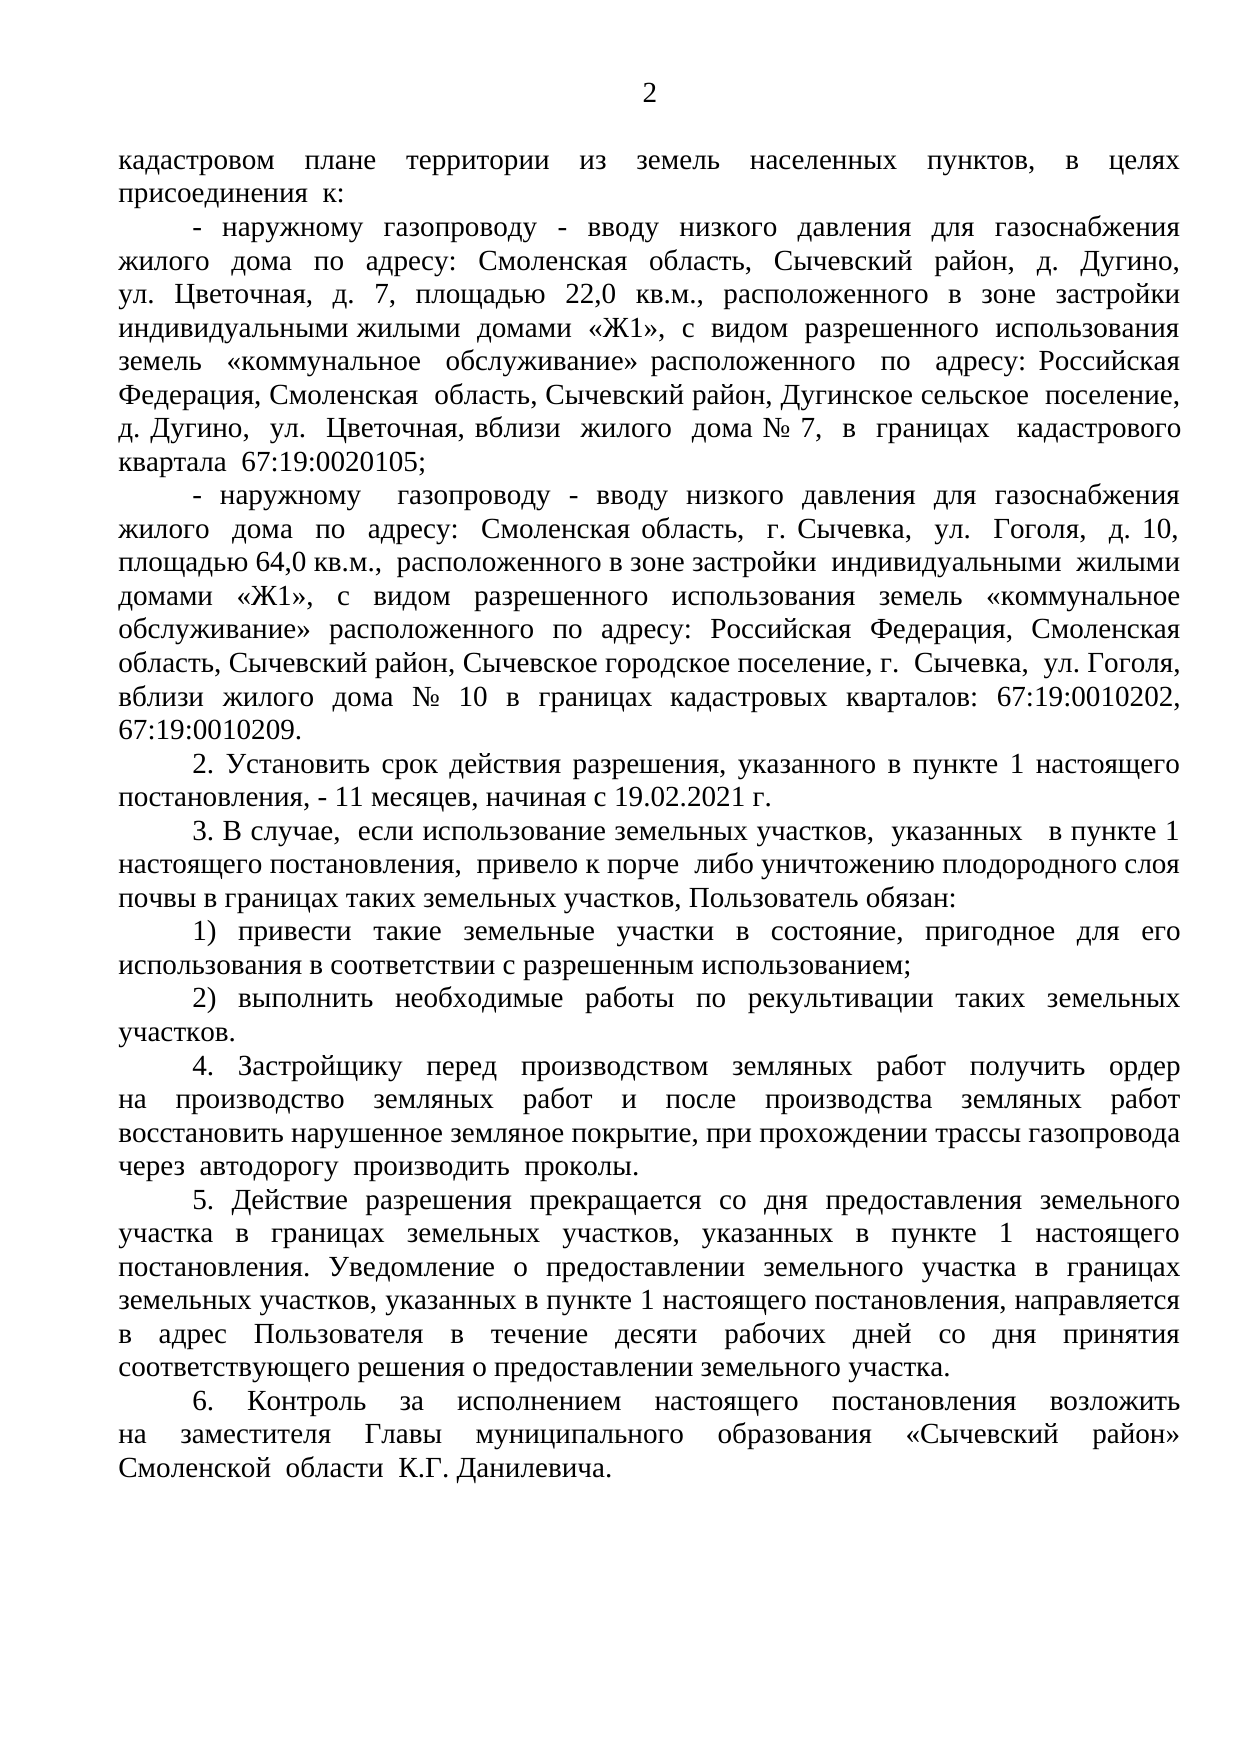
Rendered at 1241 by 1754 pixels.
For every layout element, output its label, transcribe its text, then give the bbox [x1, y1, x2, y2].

text 6. Контроль за исполнением настоящего постановления возложить на заместителя Главы муниципального образования «Сычевский район» Смоленской области К.Г. Данилевича. [118, 1383, 1181, 1484]
text 2. Установить срок действия разрешения, указанного в пункте 1 настоящего постановления, - 11 месяцев, начиная с 19.02.2021 г. [118, 746, 1181, 813]
text - наружному газопроводу - вводу низкого давления для газоснабжения жилого дома по адресу: Смоленская область, г. Сычевка, ул. Гоголя, д. 10, площадью 64,0 кв.м., расположенного в зоне застройки индивидуальными жилыми домами «Ж1», с видом разрешенного использования земель «коммунальное обслуживание» расположенного по адресу: Российская Федерация, Смоленская область, Сычевский район, Сычевское городское поселение, г. Сычевка, ул. Гоголя, вблизи жилого дома № 10 в границах кадастровых кварталов: 67:19:0010202, 67:19:0010209. [118, 477, 1181, 746]
text 4. Застройщику перед производством земляных работ получить ордер на производство земляных работ и после производства земляных работ восстановить нарушенное земляное покрытие, при прохождении трассы газопровода через автодорогу производить проколы. [118, 1048, 1181, 1182]
text 3. В случае, если использование земельных участков, указанных в пункте 1 настоящего постановления, привело к порче либо уничтожению плодородного слоя почвы в границах таких земельных участков, Пользователь обязан: [118, 813, 1181, 913]
text - наружному газопроводу - вводу низкого давления для газоснабжения жилого дома по адресу: Смоленская область, Сычевский район, д. Дугино, ул. Цветочная, д. 7, площадью 22,0 кв.м., расположенного в зоне застройки индивидуальными жилыми домами «Ж1», с видом разрешенного использования земель «коммунальное обслуживание» расположенного по адресу: Российская Федерация, Смоленская область, Сычевский район, Дугинское сельское поселение, д. Дугино, ул. Цветочная, вблизи жилого дома № 7, в границах кадастрового квартала 67:19:0020105; [118, 209, 1181, 477]
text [118, 142, 1181, 209]
text 1) привести такие земельные участки в состояние, пригодное для его использования в соответствии с разрешенным использованием; [118, 913, 1181, 981]
text 5. Действие разрешения прекращается со дня предоставления земельного участка в границах земельных участков, указанных в пункте 1 настоящего постановления. Уведомление о предоставлении земельного участка в границах земельных участков, указанных в пункте 1 настоящего постановления, направляется в адрес Пользователя в течение десяти рабочих дней со дня принятия соответствующего решения о предоставлении земельного участка. [118, 1182, 1181, 1383]
text 2) выполнить необходимые работы по рекультивации таких земельных участков. [118, 981, 1181, 1048]
